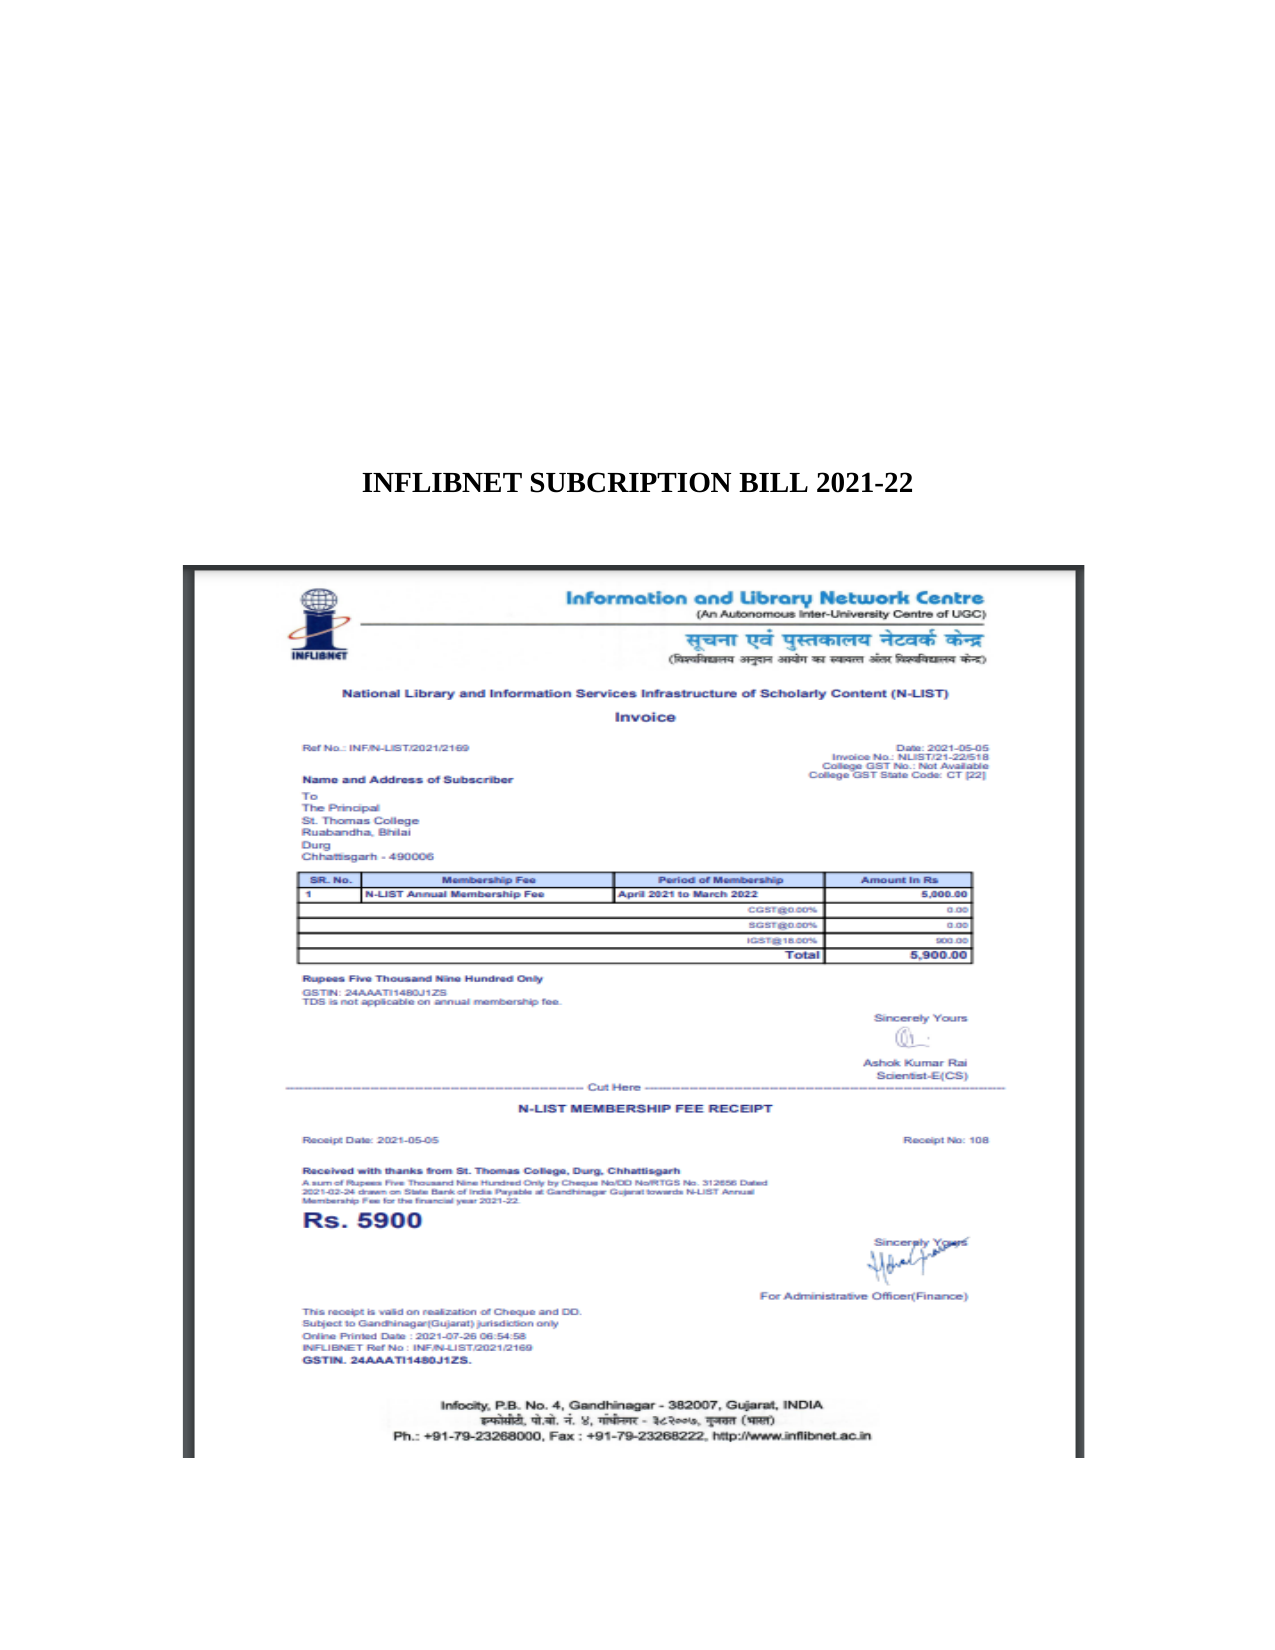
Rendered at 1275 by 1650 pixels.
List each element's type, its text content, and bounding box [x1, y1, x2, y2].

picture [182, 565, 1085, 1458]
text INFLIBNET SUBCRIPTION BILL 2021-22 [150, 465, 1125, 498]
